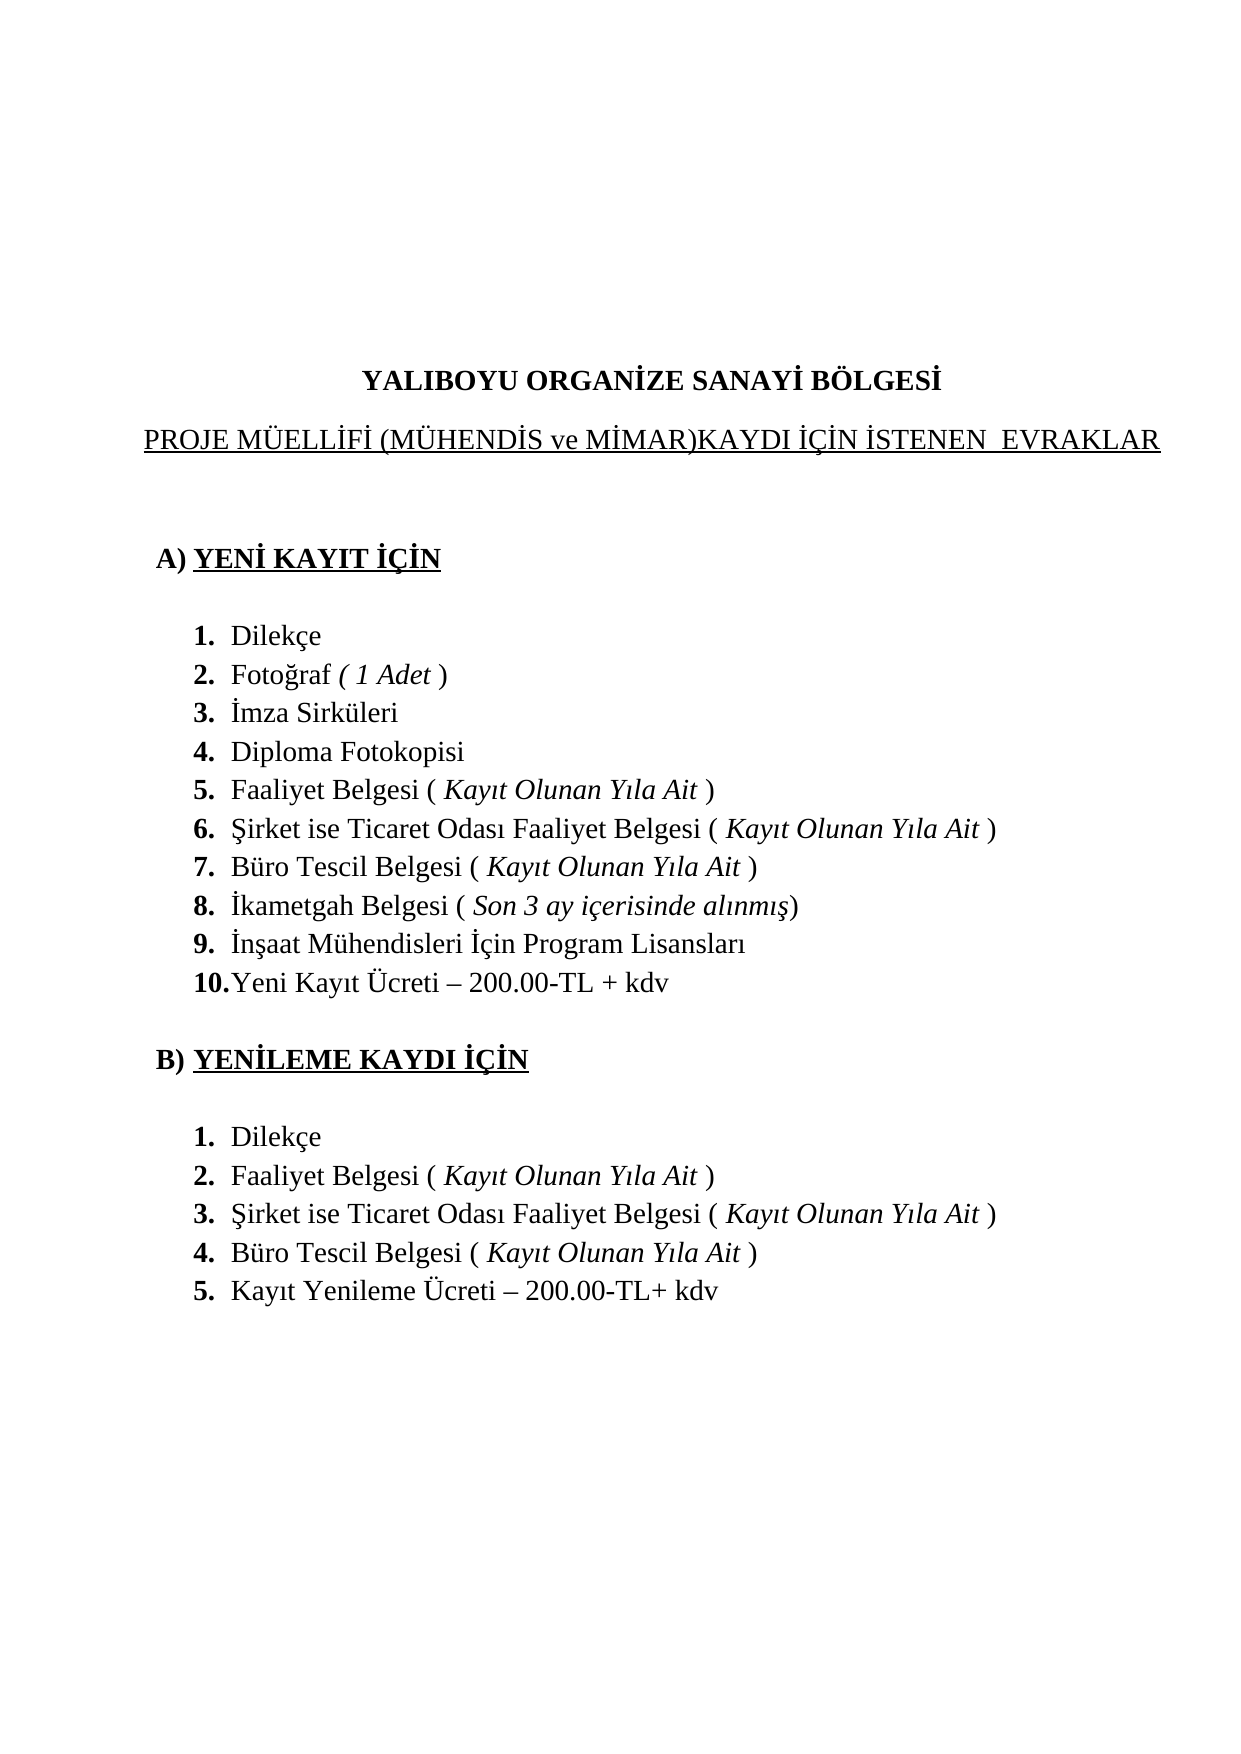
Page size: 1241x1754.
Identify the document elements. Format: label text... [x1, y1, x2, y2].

list YENİ KAYIT İÇİN [156, 541, 1137, 575]
list Dilekçe [193, 618, 1137, 652]
list Yeni Kayıt Ücreti – 200.00-TL + kdv [193, 965, 1137, 999]
list Diploma Fotokopisi [193, 734, 1137, 767]
list Fotoğraf ( 1 Adet ) [193, 657, 1137, 690]
list İnşaat Mühendisleri İçin Program Lisansları [193, 927, 1137, 960]
list Büro Tescil Belgesi ( Kayıt Olunan Yıla Ait ) [193, 849, 1137, 883]
list İmza Sirküleri [193, 695, 1137, 729]
list İkametgah Belgesi ( Son 3 ay içerisinde alınmış) [193, 888, 1137, 922]
list Faaliyet Belgesi ( Kayıt Olunan Yıla Ait ) [193, 1158, 1137, 1191]
list Kayıt Yenileme Ücreti – 200.00-TL+ kdv [193, 1273, 1137, 1307]
list YENİLEME KAYDI İÇİN [156, 1042, 1137, 1076]
list Büro Tescil Belgesi ( Kayıt Olunan Yıla Ait ) [193, 1235, 1137, 1268]
text YALIBOYU ORGANİZE SANAYİ BÖLGESİ [118, 363, 1186, 397]
list Dilekçe [193, 1119, 1137, 1153]
list Şirket ise Ticaret Odası Faaliyet Belgesi ( Kayıt Olunan Yıla Ait ) [193, 811, 1137, 844]
list Faaliyet Belgesi ( Kayıt Olunan Yıla Ait ) [193, 772, 1137, 806]
text PROJE MÜELLİFİ (MÜHENDİS ve MİMAR)KAYDI İÇİN İSTENEN EVRAKLAR [118, 422, 1186, 456]
list Şirket ise Ticaret Odası Faaliyet Belgesi ( Kayıt Olunan Yıla Ait ) [193, 1196, 1137, 1230]
